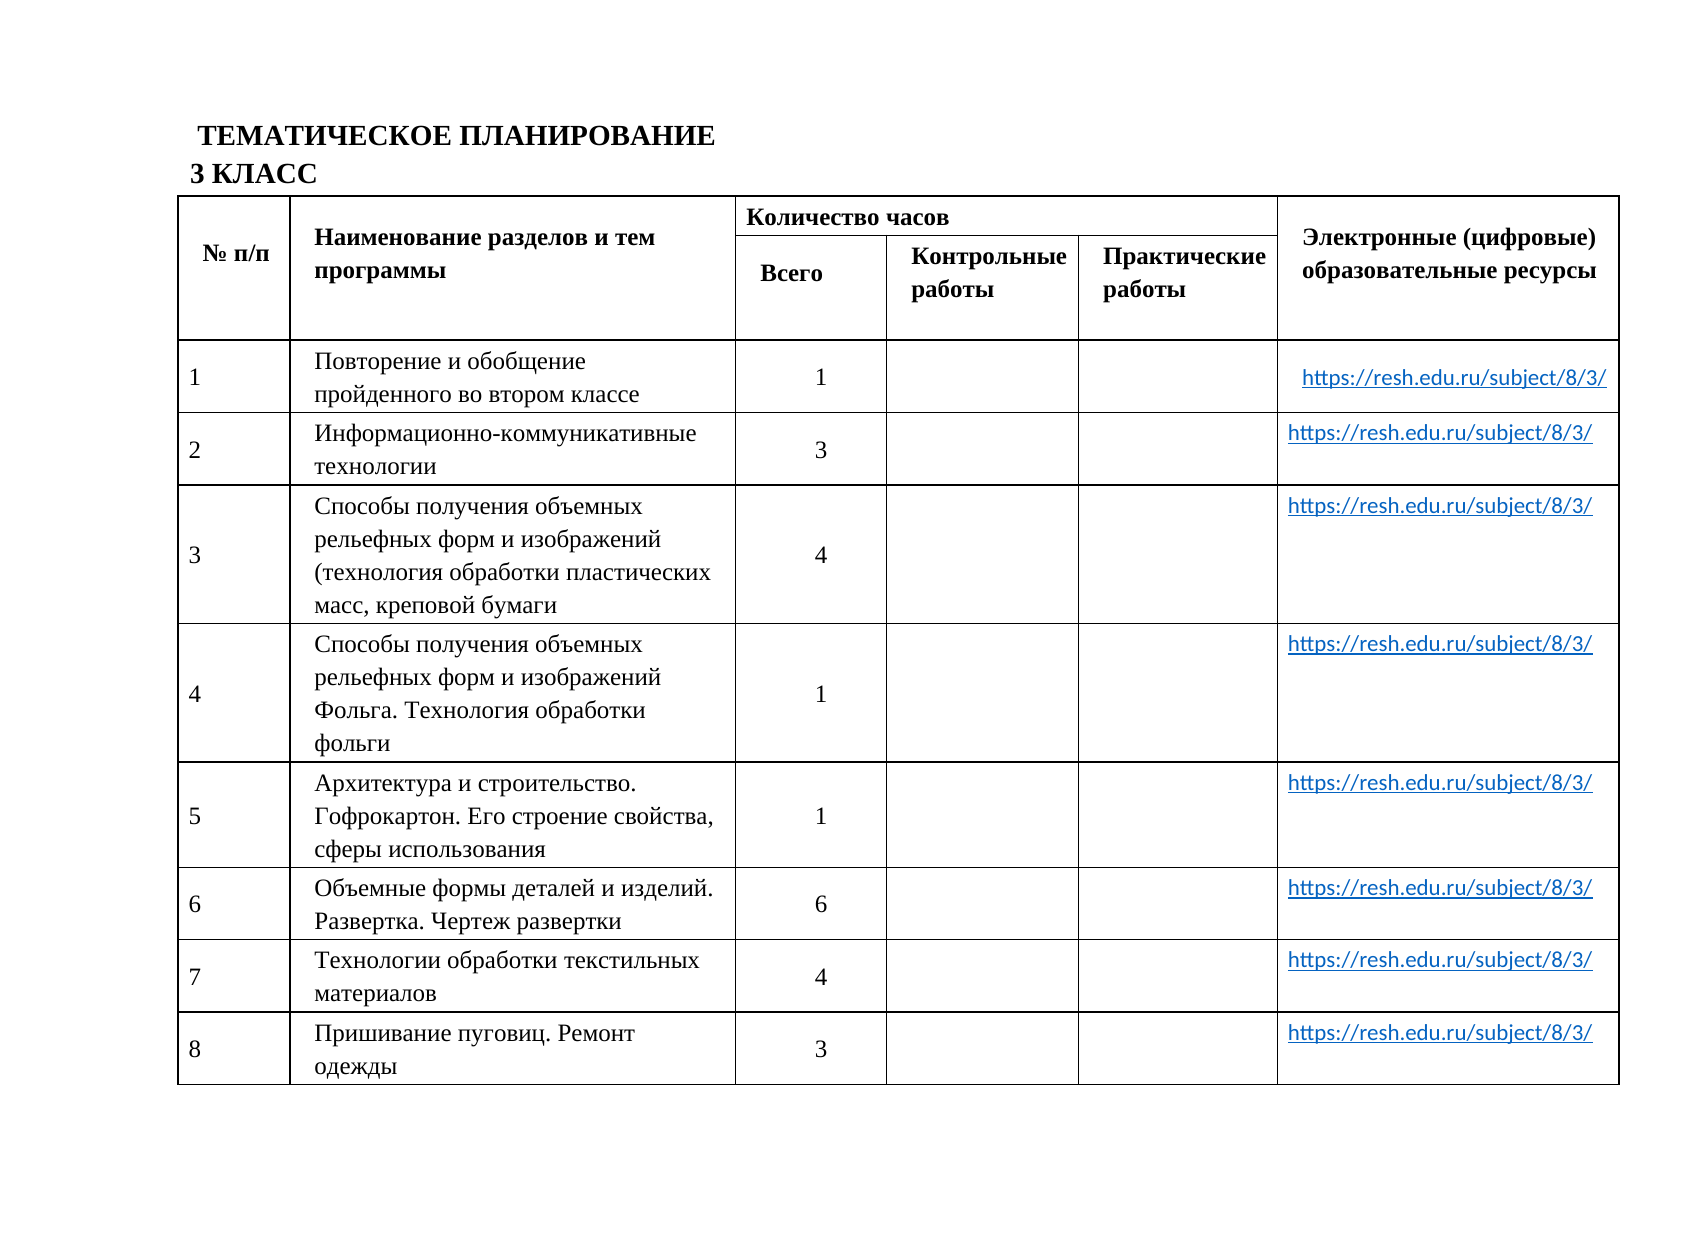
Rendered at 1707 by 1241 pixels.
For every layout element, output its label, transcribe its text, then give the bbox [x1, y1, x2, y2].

table_cell [887, 868, 1078, 939]
table_cell https://resh.edu.ru/subject/8/3/ [1278, 341, 1618, 412]
table_cell 8 [179, 1013, 289, 1083]
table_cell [1278, 1013, 1618, 1083]
table_cell [887, 624, 1078, 761]
table_cell [1079, 1013, 1277, 1083]
text 3 КЛАСС [190, 157, 1618, 190]
table_header Электронные (цифровые) образовательные ресурсы [1278, 197, 1618, 339]
table_cell 1 [179, 341, 289, 412]
table_cell [1079, 413, 1277, 484]
table_cell Пришивание пуговиц. Ремонт одежды [291, 1013, 735, 1083]
table_cell 1 [736, 624, 886, 761]
table_cell https://resh.edu.ru/subject/8/3/ [1278, 486, 1618, 622]
table_cell [1079, 341, 1277, 412]
table_cell 7 [179, 940, 289, 1011]
table_cell Технологии обработки текстильных материалов [291, 940, 735, 1011]
table_cell [887, 763, 1078, 866]
table_cell 3 [736, 1013, 886, 1083]
table_cell Способы получения объемных рельефных форм и изображений Фольга. Технология обработки фольги [291, 624, 735, 761]
table_cell [1079, 624, 1277, 761]
table_cell [1079, 763, 1277, 866]
table_cell Информационно-коммуникативные технологии [291, 413, 735, 484]
table_cell [887, 1013, 1078, 1083]
table_cell 4 [736, 940, 886, 1011]
table_cell [887, 413, 1078, 484]
table_cell 6 [736, 868, 886, 939]
text ТЕМАТИЧЕСКОЕ ПЛАНИРОВАНИЕ [190, 118, 1618, 152]
table_cell Объемные формы деталей и изделий. Развертка. Чертеж развертки [291, 868, 735, 939]
table_cell Архитектура и строительство. Гофрокартон. Его строение свойства, сферы использования [291, 763, 735, 866]
table_cell https://resh.edu.ru/subject/8/3/ [1278, 413, 1618, 484]
table_cell Практические работы [1079, 236, 1277, 339]
table_cell [887, 486, 1078, 622]
table_cell 3 [736, 413, 886, 484]
table_cell Способы получения объемных рельефных форм и изображений (технология обработки пластических масс, креповой бумаги [291, 486, 735, 622]
table_cell https://resh.edu.ru/subject/8/3/ [1278, 868, 1618, 939]
table_cell https://resh.edu.ru/subject/8/3/ [1278, 940, 1618, 1011]
table_cell Контрольные работы [887, 236, 1078, 339]
table_header Наименование разделов и тем программы [291, 197, 735, 339]
table_cell [887, 940, 1078, 1011]
table_header Количество часов [736, 197, 1277, 234]
table_cell 3 [179, 486, 289, 622]
table_cell 5 [179, 763, 289, 866]
table_cell [1079, 940, 1277, 1011]
table_cell Всего [736, 236, 886, 339]
table_header № п/п [179, 197, 289, 339]
table_cell Повторение и обобщение пройденного во втором классе [291, 341, 735, 412]
table_cell [1079, 486, 1277, 622]
table_cell 4 [179, 624, 289, 761]
table_cell 1 [736, 341, 886, 412]
table_cell 4 [736, 486, 886, 622]
table_cell 1 [736, 763, 886, 866]
table_cell https://resh.edu.ru/subject/8/3/ [1278, 624, 1618, 761]
table_cell [887, 341, 1078, 412]
table_cell 2 [179, 413, 289, 484]
table_cell https://resh.edu.ru/subject/8/3/ [1278, 763, 1618, 866]
table_cell 6 [179, 868, 289, 939]
table_cell [1079, 868, 1277, 939]
